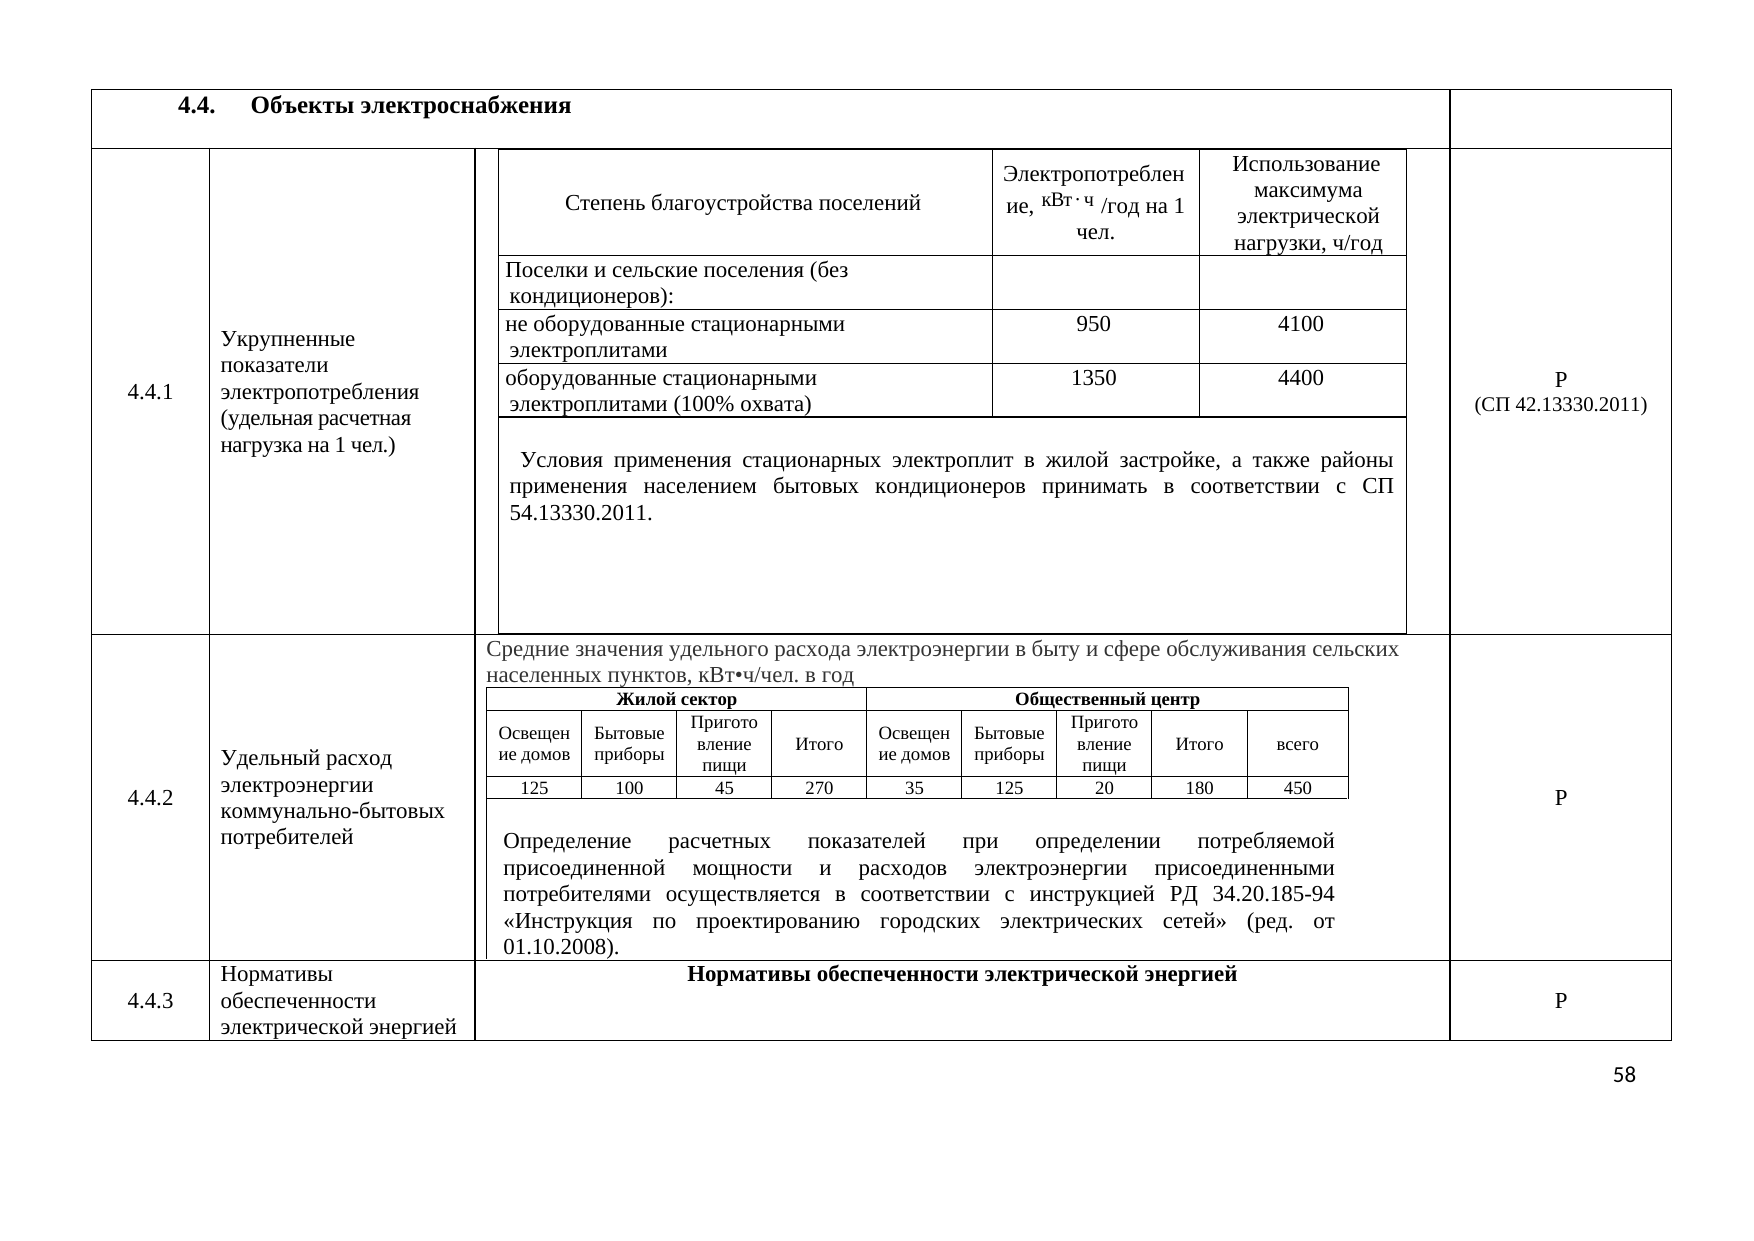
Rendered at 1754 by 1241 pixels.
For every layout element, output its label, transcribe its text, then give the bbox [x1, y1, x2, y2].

table_cell 4.4.3 [92, 961, 209, 1039]
table_cell [499, 256, 992, 309]
table_cell [1200, 256, 1406, 309]
table_cell Средние значения удельного расхода электроэнергии в быту и сфере обслуживания сельских населенных пунктов, кВт•ч/чел. в год [487, 635, 1449, 959]
table_cell Объекты электроснабжения [92, 90, 1449, 148]
table_cell [1200, 150, 1406, 255]
table_cell [499, 418, 1406, 633]
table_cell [210, 961, 474, 1039]
table_cell 4.4.1 [92, 149, 209, 633]
table_cell 4.4.2 [92, 635, 209, 959]
table_cell [1200, 310, 1406, 363]
table_cell [499, 310, 992, 363]
table_cell [1407, 149, 1449, 633]
table_cell [993, 150, 1199, 255]
table_cell [1200, 364, 1406, 416]
table_cell Укрупненные показатели электропотребления (удельная расчетная нагрузка на 1 чел.) [210, 149, 474, 633]
table_cell Нормативы обеспеченности электрической энергией [476, 961, 1449, 1039]
table_cell [1451, 90, 1671, 148]
table_cell Удельный расход электроэнергии коммунально-бытовых потребителей [210, 635, 474, 959]
table_cell Р [1451, 635, 1671, 959]
table_cell [499, 150, 992, 255]
table_cell [993, 364, 1199, 416]
table_cell Р (СП 42.13330.2011) [1451, 149, 1671, 633]
table_cell [993, 256, 1199, 309]
table_cell [476, 149, 498, 633]
table_cell Р [1451, 961, 1671, 1039]
table_cell [499, 364, 992, 416]
table_cell [993, 310, 1199, 363]
